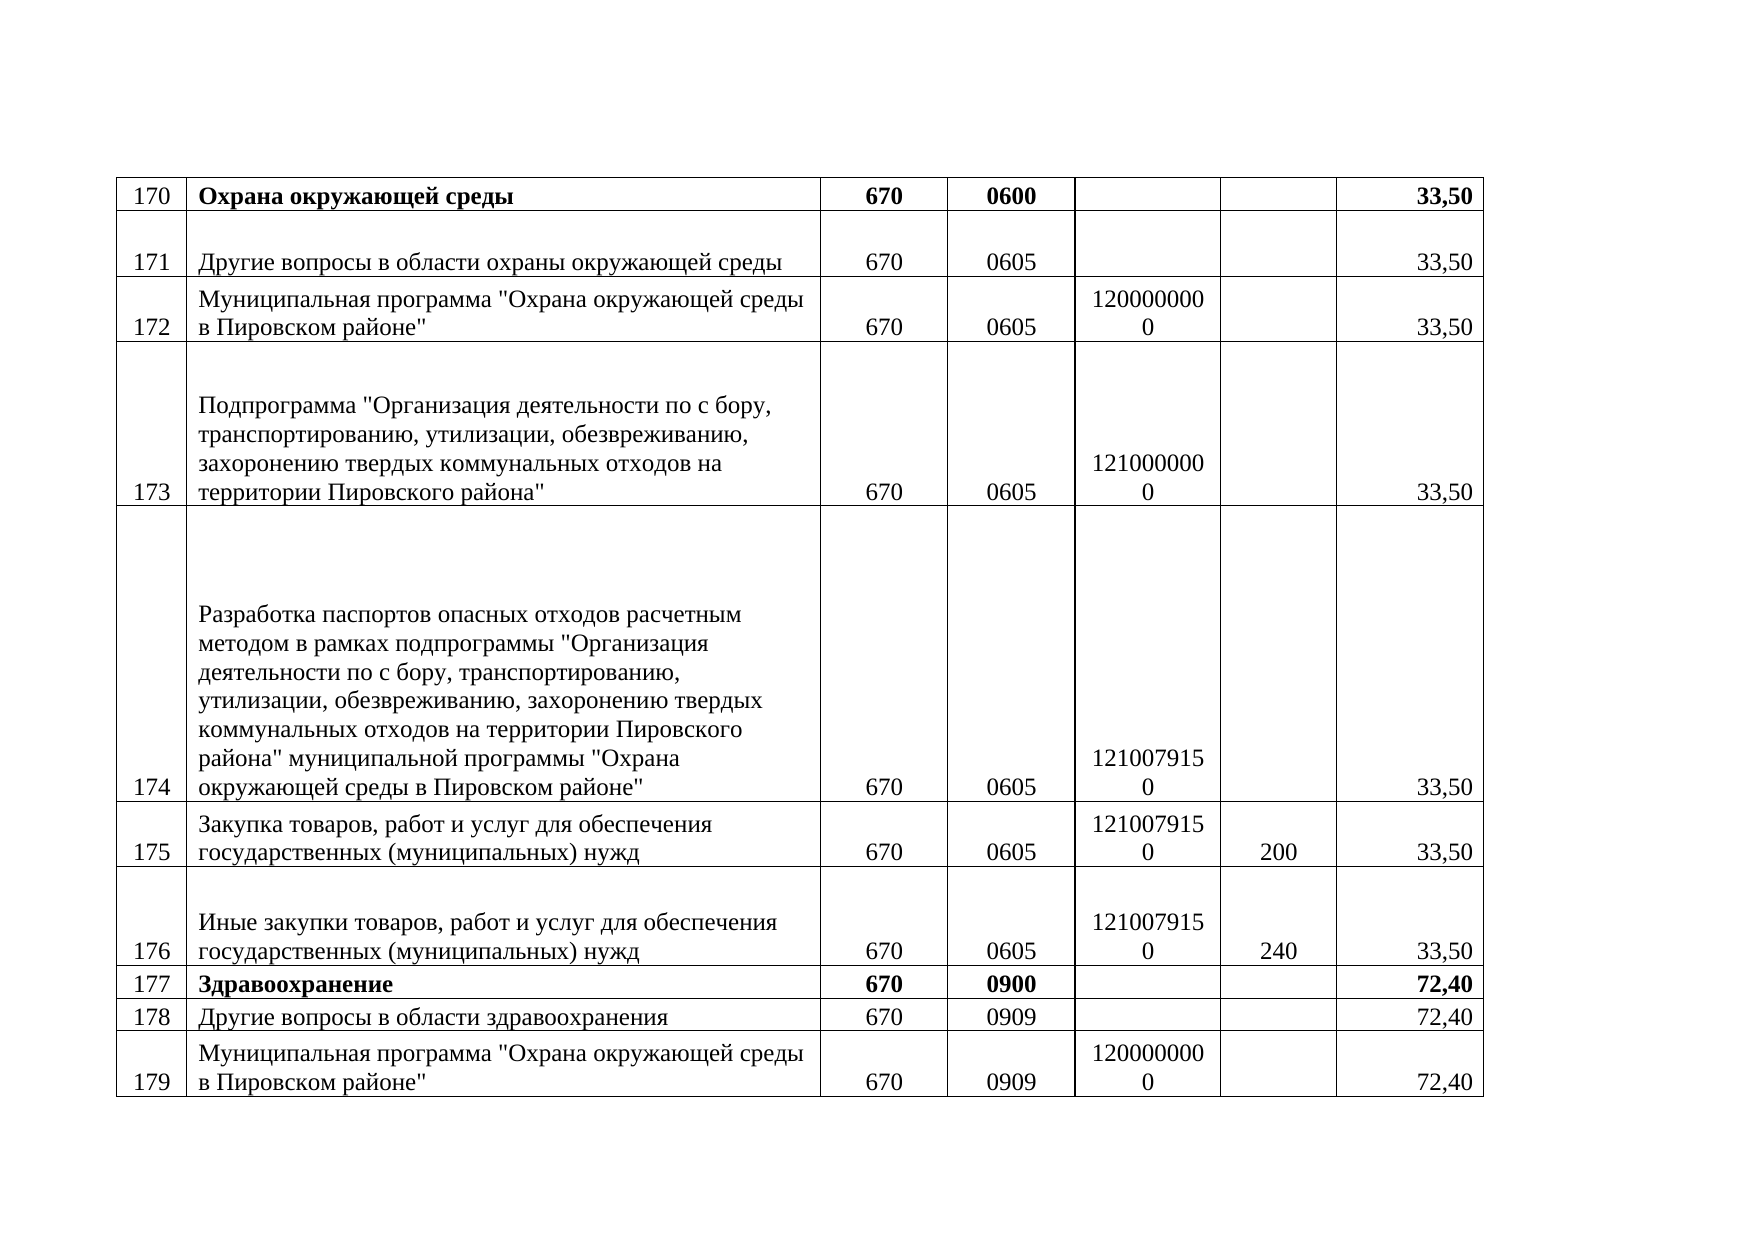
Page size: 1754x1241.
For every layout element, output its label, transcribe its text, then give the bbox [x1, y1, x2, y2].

table_cell [1221, 178, 1336, 210]
table_cell 178 [117, 999, 186, 1030]
table_cell 1210079150 [1076, 802, 1220, 866]
table_cell 0605 [948, 506, 1074, 801]
table_cell [1076, 966, 1220, 997]
table_cell 0605 [948, 867, 1074, 965]
table_cell [1221, 342, 1336, 505]
table_cell [1221, 999, 1336, 1030]
table_cell 175 [117, 802, 186, 866]
table_cell 172 [117, 277, 186, 341]
table_cell 33,50 [1337, 867, 1483, 965]
table_cell 1200000000 [1076, 1031, 1220, 1096]
table_cell 0909 [948, 999, 1074, 1030]
table_cell Закупка товаров, работ и услуг для обеспечения государственных (муниципальных) нужд [187, 802, 820, 866]
table_cell Другие вопросы в области здравоохранения [187, 999, 820, 1030]
table_cell 670 [821, 1031, 947, 1096]
table_cell 173 [117, 342, 186, 505]
table_cell 72,40 [1337, 966, 1483, 997]
table_cell [1221, 211, 1336, 276]
table_cell 0605 [948, 211, 1074, 276]
table_cell [1221, 1031, 1336, 1096]
table_cell 670 [821, 966, 947, 997]
table_cell 33,50 [1337, 211, 1483, 276]
table_cell [1221, 966, 1336, 997]
table_cell 0900 [948, 966, 1074, 997]
table_cell 0605 [948, 342, 1074, 505]
table_cell 179 [117, 1031, 186, 1096]
table_cell 1200000000 [1076, 277, 1220, 341]
table_cell 670 [821, 802, 947, 866]
table_cell 176 [117, 867, 186, 965]
table_cell Муниципальная программа "Охрана окружающей среды в Пировском районе" [187, 1031, 820, 1096]
table_cell 33,50 [1337, 342, 1483, 505]
table_cell [1076, 999, 1220, 1030]
table_cell Подпрограмма "Организация деятельности по с бору, транспортированию, утилизации, обезвреживанию, захоронению твердых коммунальных отходов на территории Пировского района" [187, 342, 820, 505]
table_cell 670 [821, 999, 947, 1030]
table_cell 72,40 [1337, 1031, 1483, 1096]
table_cell 670 [821, 867, 947, 965]
table_cell 72,40 [1337, 999, 1483, 1030]
table_cell Иные закупки товаров, работ и услуг для обеспечения государственных (муниципальных) нужд [187, 867, 820, 965]
table_cell 670 [821, 277, 947, 341]
table_cell 240 [1221, 867, 1336, 965]
table_cell 174 [117, 506, 186, 801]
table_cell 177 [117, 966, 186, 997]
table_cell [1076, 178, 1220, 210]
table_cell 0909 [948, 1031, 1074, 1096]
table_cell 0600 [948, 178, 1074, 210]
table_cell 33,50 [1337, 277, 1483, 341]
table_cell 1210000000 [1076, 342, 1220, 505]
table_cell Охрана окружающей среды [187, 178, 820, 210]
table_cell 1210079150 [1076, 867, 1220, 965]
table_cell [1221, 506, 1336, 801]
table_cell 670 [821, 211, 947, 276]
table_cell 670 [821, 178, 947, 210]
table_cell 33,50 [1337, 178, 1483, 210]
table_cell Здравоохранение [187, 966, 820, 997]
table_cell 670 [821, 342, 947, 505]
table_cell 33,50 [1337, 802, 1483, 866]
table_cell 670 [821, 506, 947, 801]
table_cell 1210079150 [1076, 506, 1220, 801]
table_cell [1076, 211, 1220, 276]
table_cell 0605 [948, 802, 1074, 866]
table_cell 0605 [948, 277, 1074, 341]
table_cell 170 [117, 178, 186, 210]
table_cell Муниципальная программа "Охрана окружающей среды в Пировском районе" [187, 277, 820, 341]
table_cell 200 [1221, 802, 1336, 866]
table_cell Другие вопросы в области охраны окружающей среды [187, 211, 820, 276]
table_cell 33,50 [1337, 506, 1483, 801]
table_cell Разработка паспортов опасных отходов расчетным методом в рамках подпрограммы "Организация деятельности по с бору, транспортированию, утилизации, обезвреживанию, захоронению твердых коммунальных отходов на территории Пировского района" муниципальной программы "Охрана окружающей среды в Пировском районе" [187, 506, 820, 801]
table_cell [1221, 277, 1336, 341]
table_cell 171 [117, 211, 186, 276]
